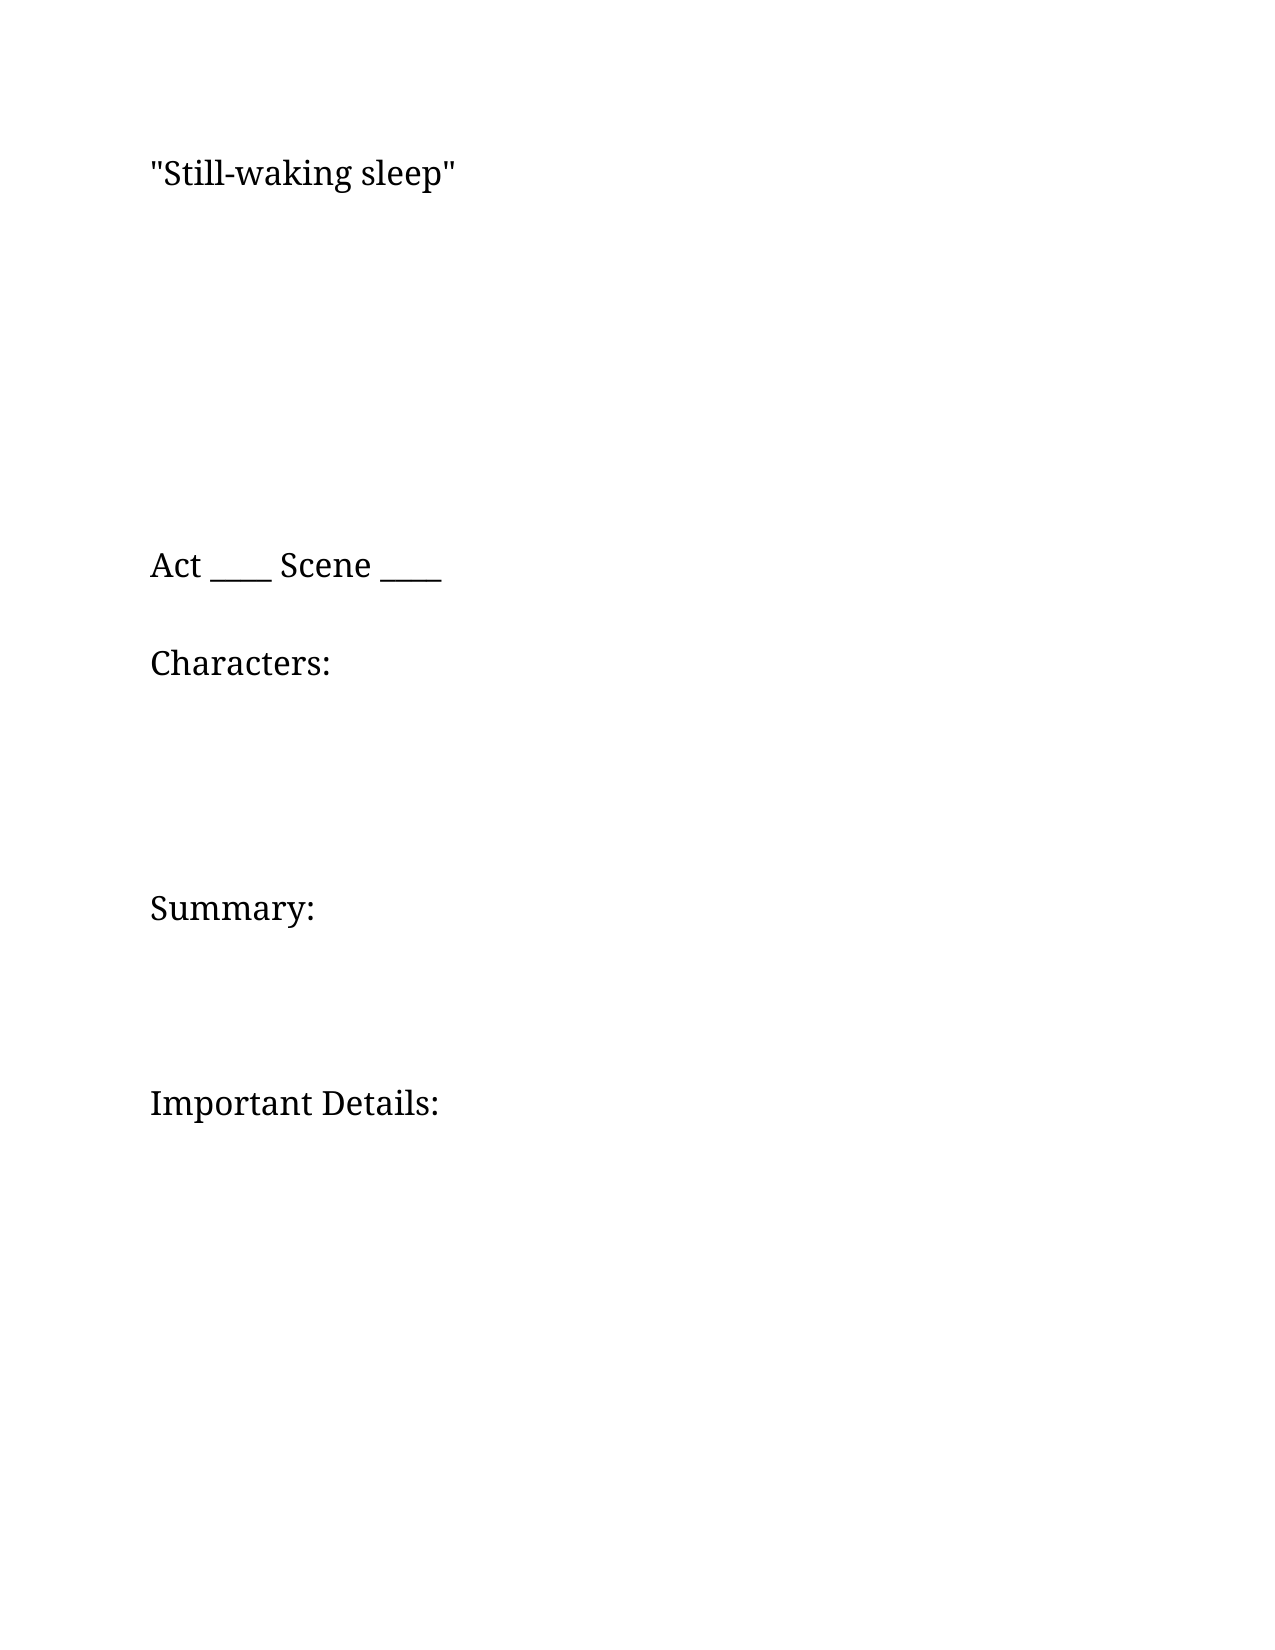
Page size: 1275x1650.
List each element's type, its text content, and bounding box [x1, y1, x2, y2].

text Act ____ Scene ____ [150, 542, 1125, 587]
text Characters: [150, 639, 1125, 685]
text Important Details: [150, 1080, 1125, 1126]
text "Still-waking sleep" [150, 150, 1125, 195]
text Summary: [150, 884, 1125, 930]
